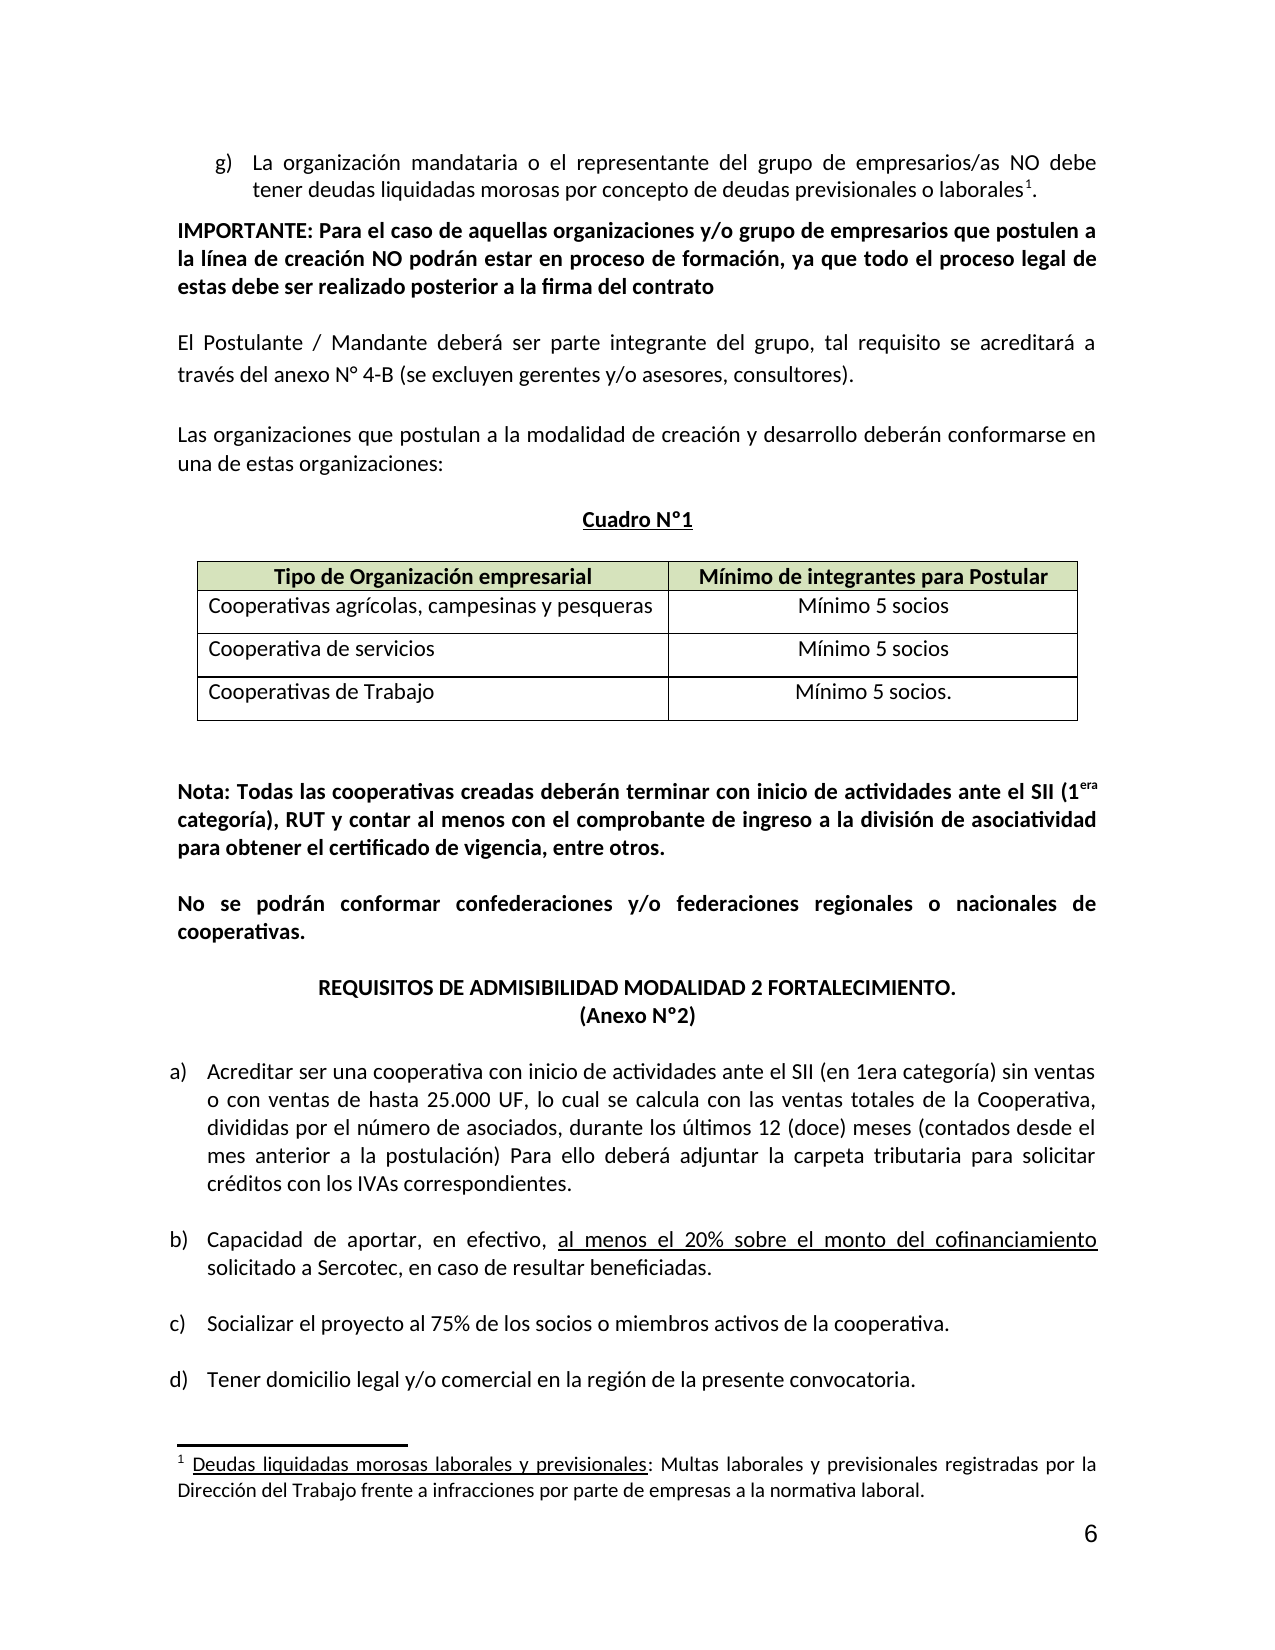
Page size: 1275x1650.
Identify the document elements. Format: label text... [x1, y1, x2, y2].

text IMPORTANTE: Para el caso de aquellas organizaciones y/o grupo de empresarios que postulen a la línea de creación NO podrán estar en proceso de formación, ya que todo el proceso legal de estas debe ser realizado posterior a la firma del contrato [177, 216, 1098, 300]
text REQUISITOS DE ADMISIBILIDAD MODALIDAD 2 FORTALECIMIENTO. [177, 973, 1098, 1001]
text No se podrán conformar confederaciones y/o federaciones regionales o nacionales de cooperativas. [177, 889, 1098, 945]
table_cell Cooperativas agrícolas, campesinas y pesqueras [198, 591, 668, 633]
text Nota: Todas las cooperativas creadas deberán terminar con inicio de actividades ante el SII (1era categoría), RUT y contar al menos con el comprobante de ingreso a la división de asociatividad para obtener el certificado de vigencia, entre otros. [177, 777, 1098, 861]
table_cell Cooperativas de Trabajo [198, 678, 668, 720]
text El Postulante / Mandante deberá ser parte integrante del grupo, tal requisito se acreditará a través del anexo N° 4-B (se excluyen gerentes y/o asesores, consultores). [177, 328, 1098, 388]
list Acreditar ser una cooperativa con inicio de actividades ante el SII (en 1era categoría) sin ventas o con ventas de hasta 25.000 UF, lo cual se calcula con las ventas totales de la Cooperativa, divididas por el número de asociados, durante los últimos 12 (doce) meses (contados desde el mes anterior a la postulación) Para ello deberá adjuntar la carpeta tributaria para solicitar créditos con los IVAs correspondientes. [169, 1057, 1098, 1197]
table_header Tipo de Organización empresarial [198, 562, 668, 590]
text Las organizaciones que postulan a la modalidad de creación y desarrollo deberán conformarse en una de estas organizaciones: [177, 421, 1098, 477]
table_cell Mínimo 5 socios [669, 591, 1077, 633]
table_header Mínimo de integrantes para Postular [669, 562, 1077, 590]
list Socializar el proyecto al 75% de los socios o miembros activos de la cooperativa. [169, 1309, 1098, 1337]
text Cuadro Nº1 [177, 505, 1098, 533]
list Capacidad de aportar, en efectivo, al menos el 20% sobre el monto del cofinanciamiento solicitado a Sercotec, en caso de resultar beneficiadas. [169, 1225, 1098, 1281]
table_cell Cooperativa de servicios [198, 634, 668, 676]
table_cell Mínimo 5 socios. [669, 678, 1077, 720]
list Tener domicilio legal y/o comercial en la región de la presente convocatoria. [169, 1365, 1098, 1393]
text (Anexo Nº2) [177, 1001, 1098, 1029]
list La organización mandataria o el representante del grupo de empresarios/as NO debe tener deudas liquidadas morosas por concepto de deudas previsionales o laborales. [215, 148, 1098, 204]
table_cell Mínimo 5 socios [669, 634, 1077, 676]
